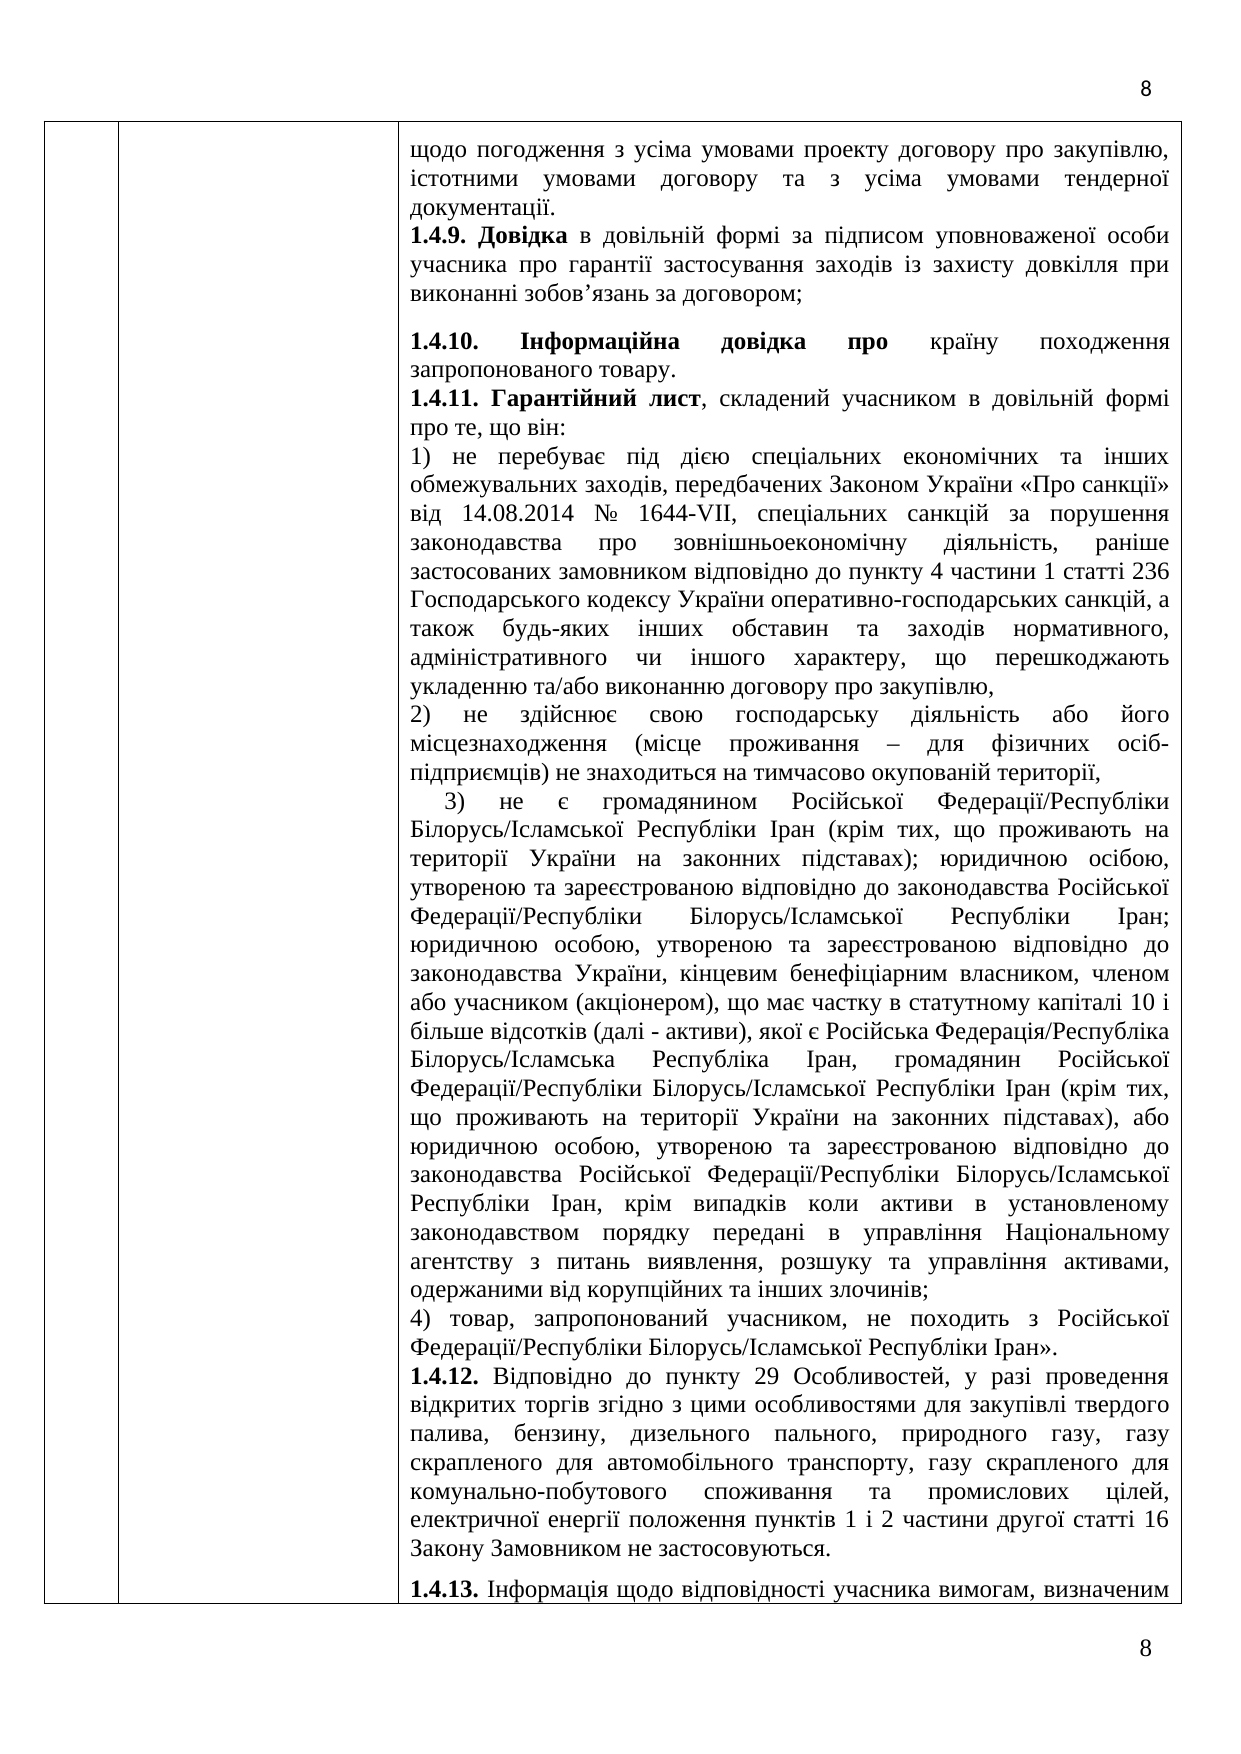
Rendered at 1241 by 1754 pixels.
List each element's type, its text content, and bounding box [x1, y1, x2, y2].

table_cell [399, 122, 1181, 1603]
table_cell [119, 122, 398, 1603]
table_cell 1 [45, 122, 118, 1603]
